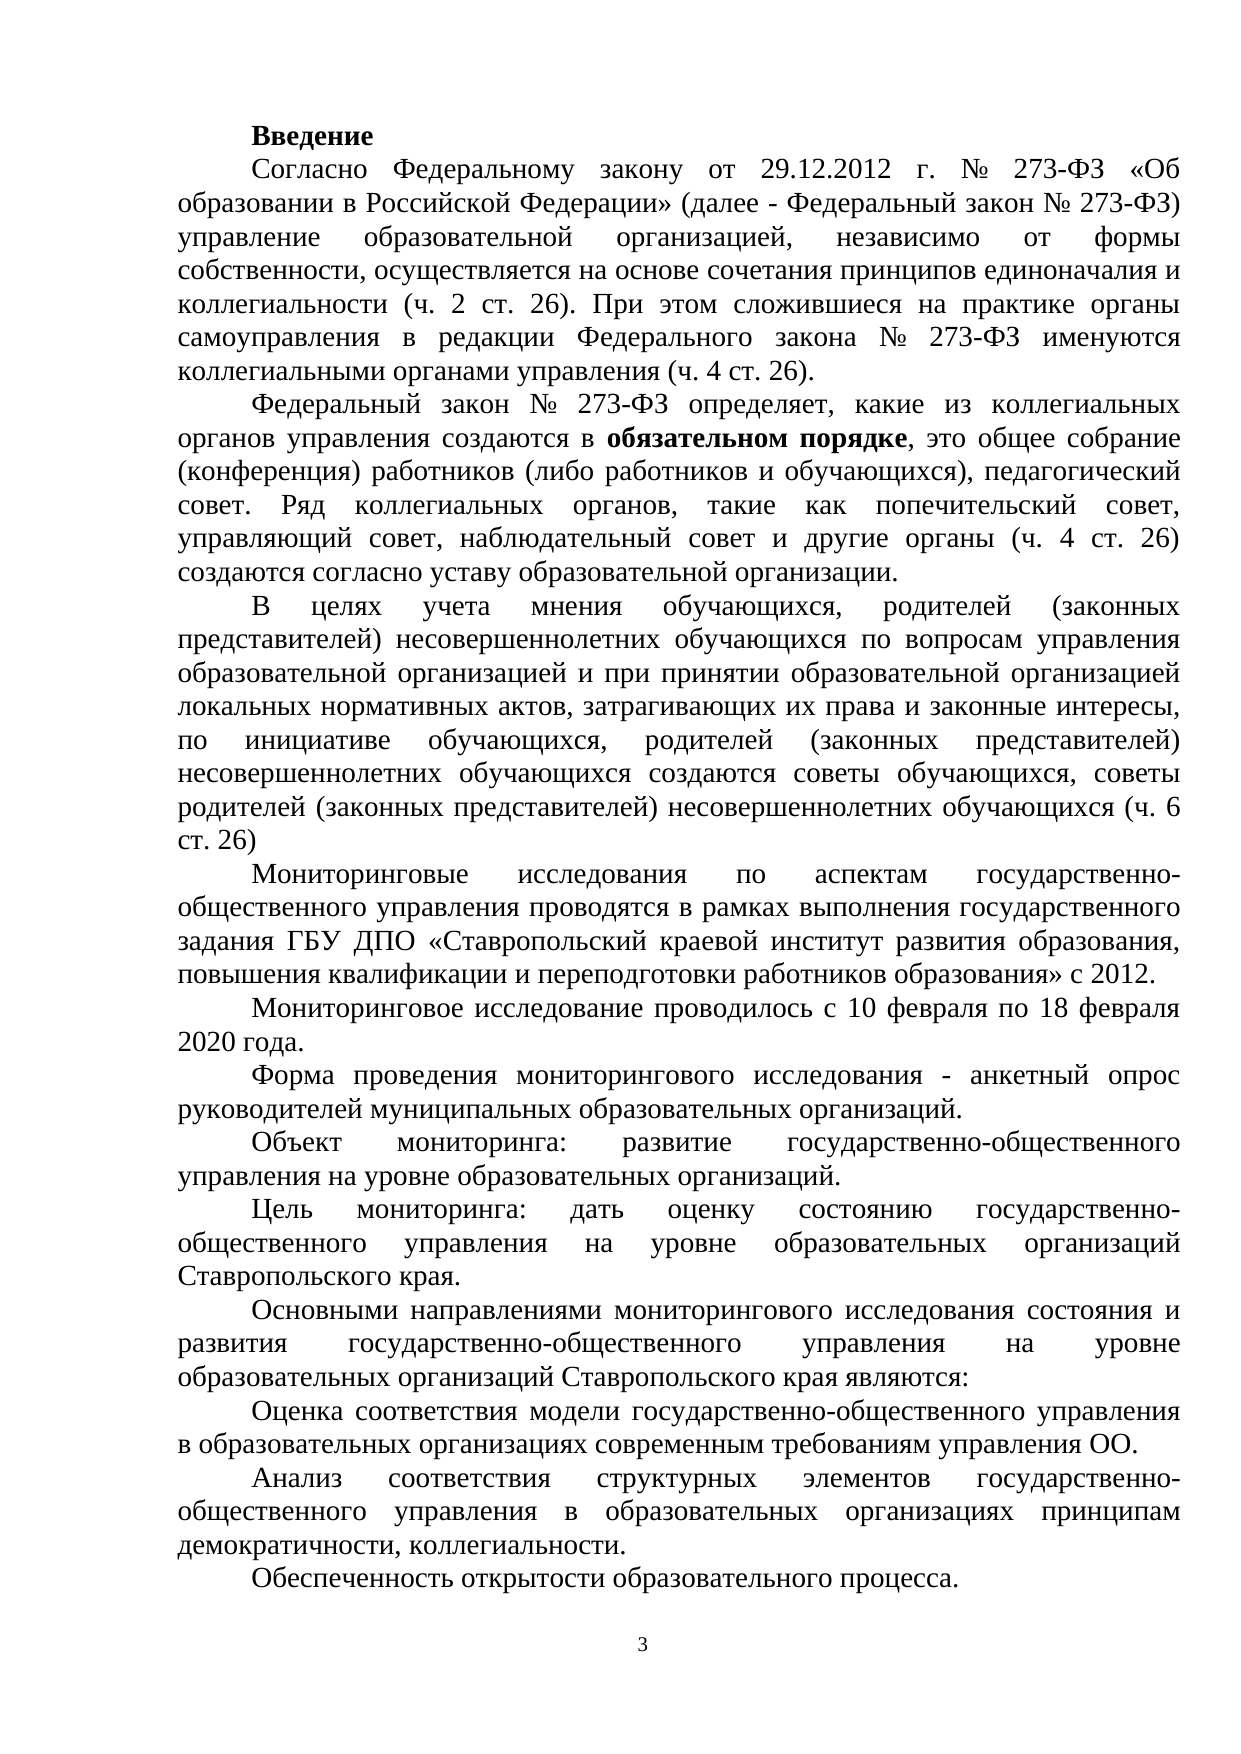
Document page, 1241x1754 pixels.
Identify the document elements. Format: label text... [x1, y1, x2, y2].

text Федеральный закон № 273-ФЗ определяет, какие из коллегиальных органов управления создаются в обязательном порядке, это общее собрание (конференция) работников (либо работников и обучающихся), педагогический совет. Ряд коллегиальных органов, такие как попечительский совет, управляющий совет, наблюдательный совет и другие органы (ч. 4 ст. 26) создаются согласно уставу образовательной организации. [177, 386, 1181, 588]
text Анализ соответствия структурных элементов государственно-общественного управления в образовательных организациях принципам демократичности, коллегиальности. [177, 1460, 1181, 1560]
text Оценка соответствия модели государственно-общественного управления в образовательных организациях современным требованиям управления ОО. [177, 1393, 1181, 1460]
text В целях учета мнения обучающихся, родителей (законных представителей) несовершеннолетних обучающихся по вопросам управления образовательной организацией и при принятии образовательной организацией локальных нормативных актов, затрагивающих их права и законные интересы, по инициативе обучающихся, родителей (законных представителей) несовершеннолетних обучающихся создаются советы обучающихся, советы родителей (законных представителей) несовершеннолетних обучающихся (ч. 6 ст. 26) [177, 588, 1181, 856]
text Мониторинговые исследования по аспектам государственно-общественного управления проводятся в рамках выполнения государственного задания ГБУ ДПО «Ставропольский краевой институт развития образования, повышения квалификации и переподготовки работников образования» с 2012. [177, 856, 1181, 990]
text Объект мониторинга: развитие государственно-общественного управления на уровне образовательных организаций. [177, 1124, 1181, 1191]
text Обеспеченность открытости образовательного процесса. [177, 1560, 1181, 1594]
text Введение [177, 118, 1181, 152]
text Согласно Федеральному закону от 29.12.2012 г. № 273-ФЗ «Об образовании в Российской Федерации» (далее - Федеральный закон № 273-ФЗ) управление образовательной организацией, независимо от формы собственности, осуществляется на основе сочетания принципов единоначалия и коллегиальности (ч. 2 ст. 26). При этом сложившиеся на практике органы самоуправления в редакции Федерального закона № 273-ФЗ именуются коллегиальными органами управления (ч. 4 ст. 26). [177, 152, 1181, 386]
text Основными направлениями мониторингового исследования состояния и развития государственно-общественного управления на уровне образовательных организаций Ставропольского края являются: [177, 1292, 1181, 1393]
text Форма проведения мониторингового исследования - анкетный опрос руководителей муниципальных образовательных организаций. [177, 1057, 1181, 1124]
text Мониторинговое исследование проводилось с 10 февраля по 18 февраля 2020 года. [177, 990, 1181, 1057]
text Цель мониторинга: дать оценку состоянию государственно-общественного управления на уровне образовательных организаций Ставропольского края. [177, 1191, 1181, 1292]
